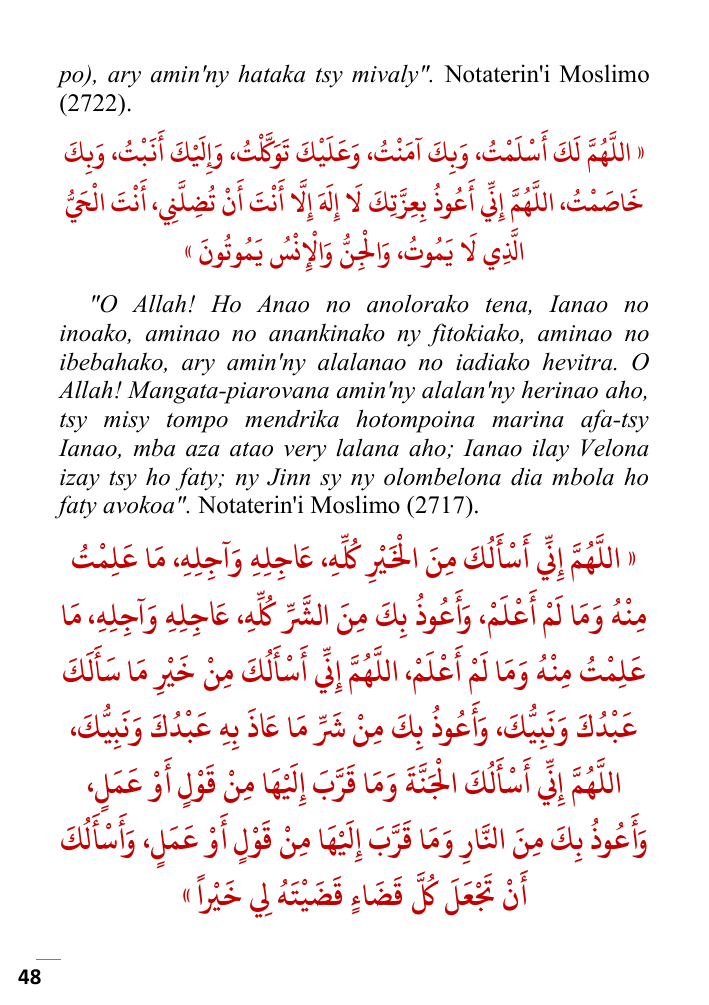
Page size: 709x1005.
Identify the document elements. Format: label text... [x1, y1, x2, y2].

list « اللَّهُمَّ إِنِّي أَسْأَلُكَ مِنَ الْخَيْرِ كُلِّهِ، عَاجِلِهِ وَآجِلِهِ، مَا عَلِمْتُ مِنْهُ وَمَا لَمْ أَعْلَمْ، وَأَعُوذُ بِكَ مِنَ الشَّرِّ كُلِّهِ، عَاجِلِهِ وَآجِلِهِ، مَا عَلِمْتُ مِنْهُ وَمَا لَمْ أَعْلَمْ، اللَّهُمَّ إِنِّي أَسْأَلُكَ مِنْ خَيْرِ مَا سَأَلَكَ عَبْدُكَ وَنَبِيُّكَ، وَأَعُوذُ بِكَ مِنْ شَرِّ مَا عَاذَ بِهِ عَبْدُكَ وَنَبِيُّكَ، اللَّهُمَّ إِنِّي أَسْأَلُكَ الْجَنَّةَ وَمَا قَرَّبَ إِلَيْهَا مِنْ قَوْلٍ أَوْ عَمَلٍ، وَأَعُوذُ بِكَ مِنَ النَّارِ وَمَا قَرَّبَ إِلَيْهَا مِنْ قَوْلٍ أَوْ عَمَلٍ، وَأَسْأَلُكَ أَنْ تَجْعَلَ كُلَّ قَضَاءٍ قَضَيْتَهُ لِي خَيْراً » [59, 532, 650, 924]
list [59, 59, 650, 117]
list « اللَّهُمَّ لَكَ أَسْلَمْتُ، وَبِكَ آمَنْتُ، وَعَلَيْكَ تَوَكَّلْتُ، وَإِلَيْكَ أَنَبْتُ، وَبِكَ خَاصَمْتُ، اللَّهُمَّ إِنِّي أَعُوذُ بِعِزَّتِكَ لَا إِلَهَ إِلَّا أَنْتَ أَنْ تُضِلَّنِي، أَنْتَ الْحَيُّ الَّذِي لَا يَمُوتُ، وَالْجِنُّ وَالْإِنْسُ يَمُوتُونَ » [59, 129, 650, 277]
list "O Allah! Ho Anao no anolorako tena, Ianao no inoako, aminao no anankinako ny fitokiako, aminao no ibebahako, ary amin'ny alalanao no iadiako hevitra. O Allah! Mangata-piarovana amin'ny alalan'ny herinao aho, tsy misy tompo mendrika hotompoina marina afa-tsy Ianao, mba aza atao very lalana aho; Ianao ilay Velona izay tsy ho faty; ny Jinn sy ny olombelona dia mbola ho faty avokoa". Notaterin'i Moslimo (2717). [59, 289, 650, 519]
